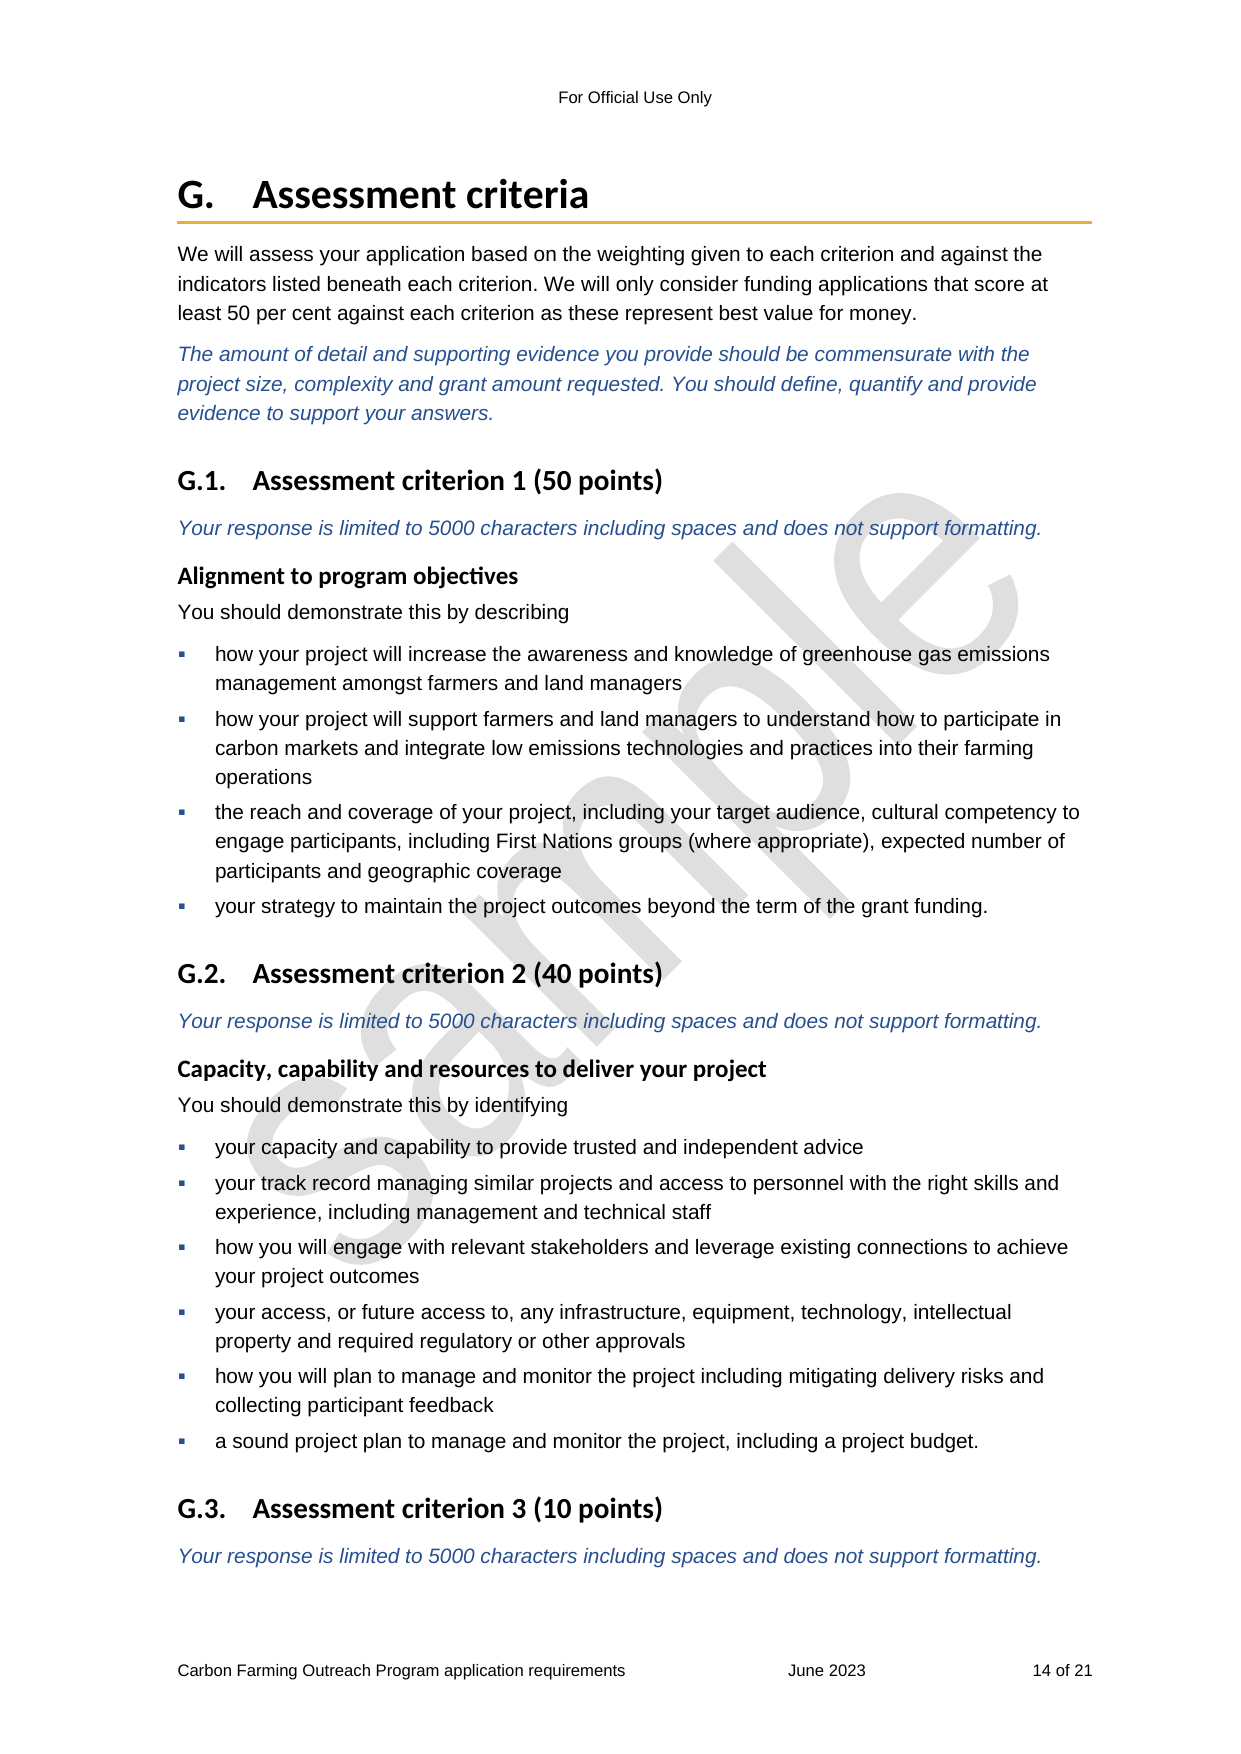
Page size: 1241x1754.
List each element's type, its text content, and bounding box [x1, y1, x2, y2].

list your capacity and capability to provide trusted and independent advice [177, 1130, 1092, 1159]
text You should demonstrate this by describing [177, 595, 1092, 624]
list your track record managing similar projects and access to personnel with the right skills and experience, including management and technical staff [177, 1165, 1092, 1223]
text The amount of detail and supporting evidence you provide should be commensurate with the project size, complexity and grant amount requested. You should define, quantify and provide evidence to support your answers. [177, 337, 1092, 424]
subtitle Assessment criterion 1 (50 points) [177, 462, 1092, 498]
list a sound project plan to manage and monitor the project, including a project budget. [177, 1423, 1092, 1453]
subtitle Assessment criterion 2 (40 points) [177, 955, 1092, 991]
subtitle Assessment criterion 3 (10 points) [177, 1490, 1092, 1526]
list how you will engage with relevant stakeholders and leverage existing connections to achieve your project outcomes [177, 1230, 1092, 1288]
list how you will plan to manage and monitor the project including mitigating delivery risks and collecting participant feedback [177, 1359, 1092, 1417]
text Your response is limited to 5000 characters including spaces and does not support formatting. [177, 1003, 1092, 1033]
subtitle Alignment to program objectives [177, 560, 1092, 591]
list the reach and coverage of your project, including your target audience, cultural competency to engage participants, including First Nations groups (where appropriate), expected number of participants and geographic coverage [177, 795, 1092, 882]
text Your response is limited to 5000 characters including spaces and does not support formatting. [177, 1538, 1092, 1567]
text We will assess your application based on the weighting given to each criterion and against the indicators listed beneath each criterion. We will only consider funding applications that score at least 50 per cent against each criterion as these represent best value for money. [177, 237, 1092, 324]
list your access, or future access to, any infrastructure, equipment, technology, intellectual property and required regulatory or other approvals [177, 1294, 1092, 1353]
text Your response is limited to 5000 characters including spaces and does not support formatting. [177, 510, 1092, 539]
list your strategy to maintain the project outcomes beyond the term of the grant funding. [177, 889, 1092, 918]
list how your project will increase the awareness and knowledge of greenhouse gas emissions management amongst farmers and land managers [177, 637, 1092, 695]
subtitle Assessment criteria [177, 168, 1092, 221]
subtitle Capacity, capability and resources to deliver your project [177, 1053, 1092, 1084]
list how your project will support farmers and land managers to understand how to participate in carbon markets and integrate low emissions technologies and practices into their farming operations [177, 701, 1092, 789]
text You should demonstrate this by identifying [177, 1088, 1092, 1117]
